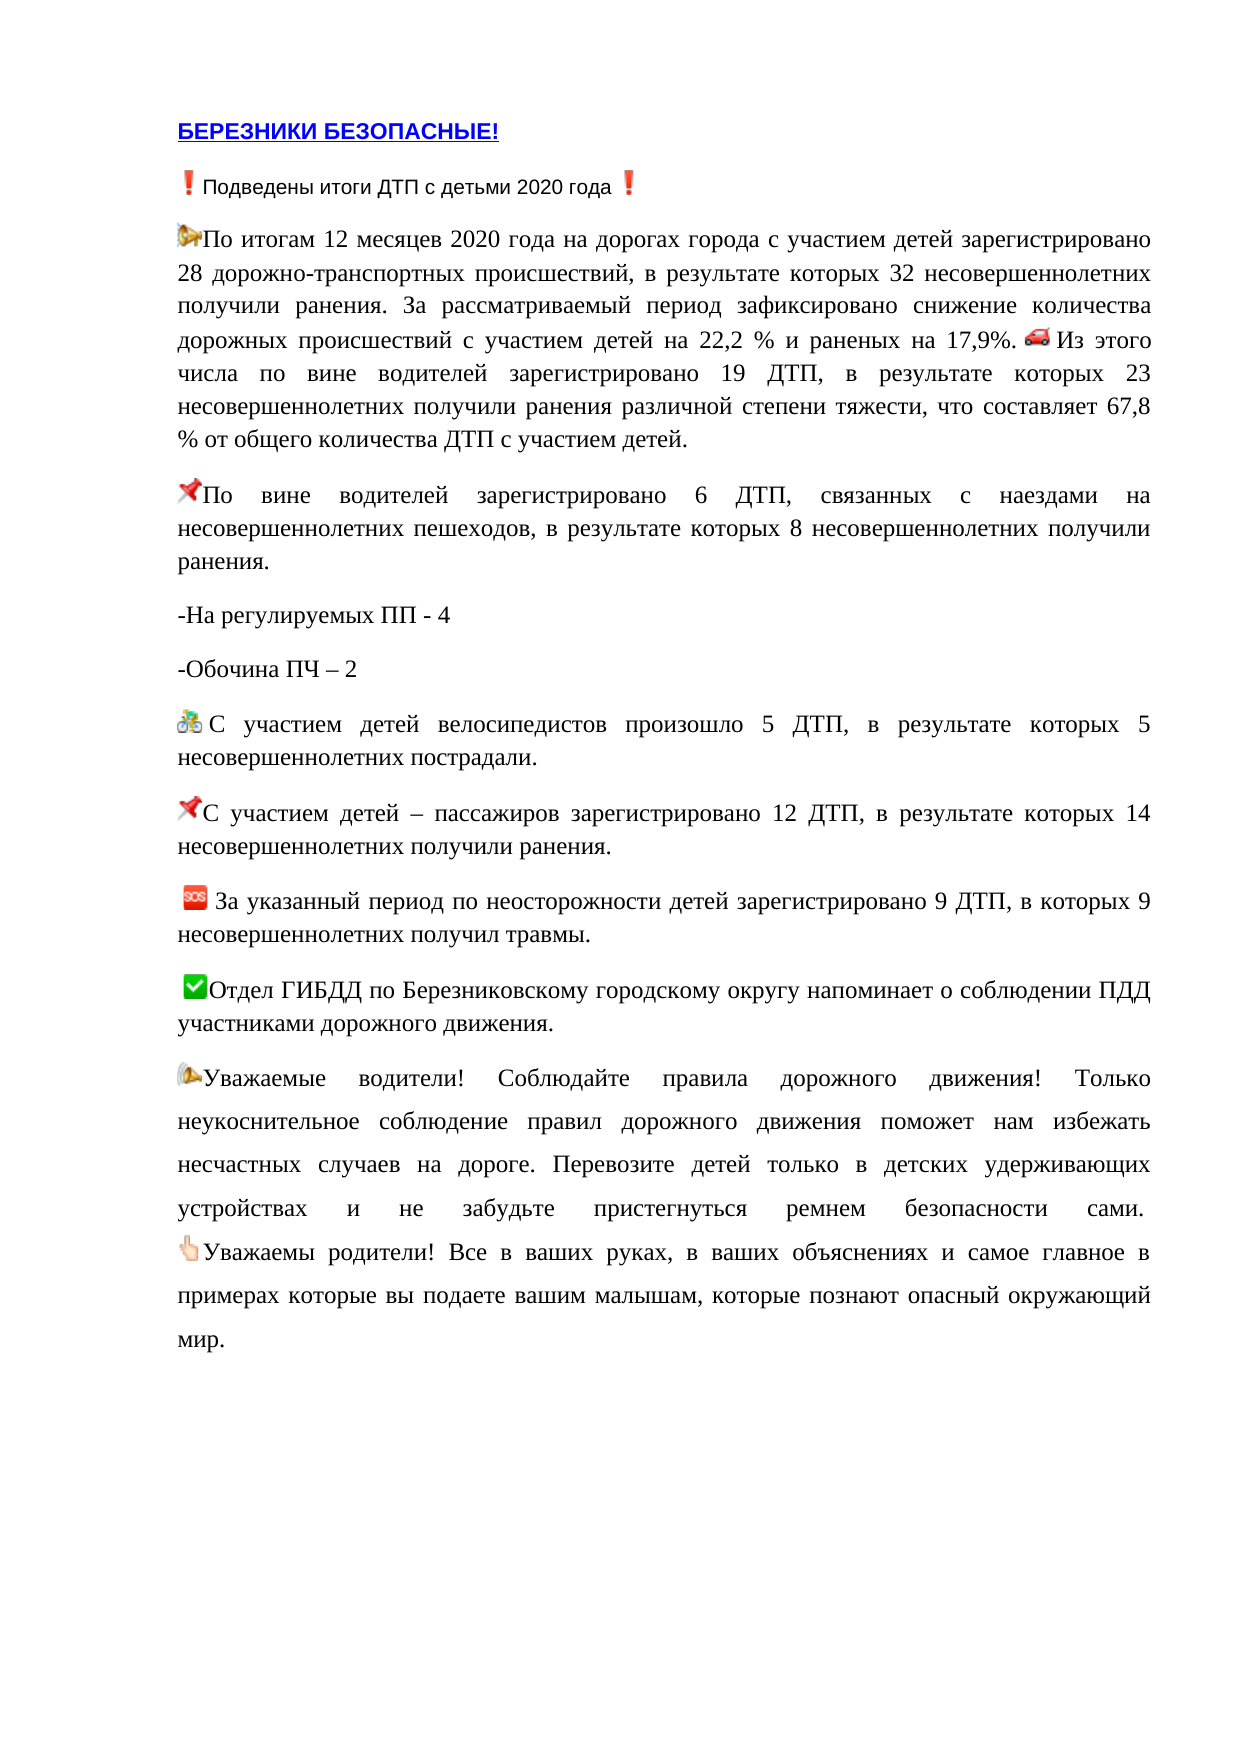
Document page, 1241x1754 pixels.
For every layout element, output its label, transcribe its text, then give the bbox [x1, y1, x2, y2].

text С участием детей велосипедистов произошло 5 ДТП, в результате которых 5 несовершеннолетних пострадали. [177, 707, 1152, 771]
text -Обочина ПЧ – 2 [177, 654, 1152, 682]
text Уважаемые водители! Соблюдайте правила дорожного движения! Только неукоснительное соблюдение правил дорожного движения поможет нам избежать несчастных случаев на дороге. Перевозите детей только в детских удерживающих устройствах и не забудьте пристегнуться ремнем безопасности сами. Уважаемы родители! Все в ваших руках, в ваших объяснениях и самое главное в примерах которые вы подаете вашим малышам, которые познают опасный окружающий мир. [177, 1062, 1152, 1352]
picture [617, 169, 643, 195]
text За указанный период по неосторожности детей зарегистрировано 9 ДТП, в которых 9 несовершеннолетних получил травмы. [177, 884, 1152, 948]
picture [177, 478, 203, 504]
picture [183, 884, 209, 910]
picture [177, 169, 203, 195]
picture [177, 222, 203, 248]
text Подведены итоги ДТП с детьми 2020 года [177, 169, 1152, 198]
picture [177, 1235, 203, 1261]
text По вине водителей зарегистрировано 6 ДТП, связанных с наездами на несовершеннолетних пешеходов, в результате которых 8 несовершеннолетних получили ранения. [177, 478, 1152, 575]
text Отдел ГИБДД по Березниковскому городскому округу напоминает о соблюдении ПДД участниками дорожного движения. [177, 973, 1152, 1037]
text По итогам 12 месяцев 2020 года на дорогах города с участием детей зарегистрировано 28 дорожно-транспортных происшествий, в результате которых 32 несовершеннолетних получили ранения. За рассматриваемый период зафиксировано снижение количества дорожных происшествий с участием детей на 22,2 % и раненых на 17,9%. Из этого числа по вине водителей зарегистрировано 19 ДТП, в результате которых 23 несовершеннолетних получили ранения различной степени тяжести, что составляет 67,8 % от общего количества ДТП с участием детей. [177, 223, 1152, 453]
picture [177, 1061, 203, 1087]
text БЕРЕЗНИКИ БЕЗОПАСНЫЕ! [177, 118, 1152, 144]
picture [1024, 323, 1050, 349]
picture [177, 707, 203, 733]
picture [183, 973, 209, 999]
text -На регулируемых ПП - 4 [177, 600, 1152, 628]
text С участием детей – пассажиров зарегистрировано 12 ДТП, в результате которых 14 несовершеннолетних получили ранения. [177, 796, 1152, 859]
picture [177, 796, 203, 821]
